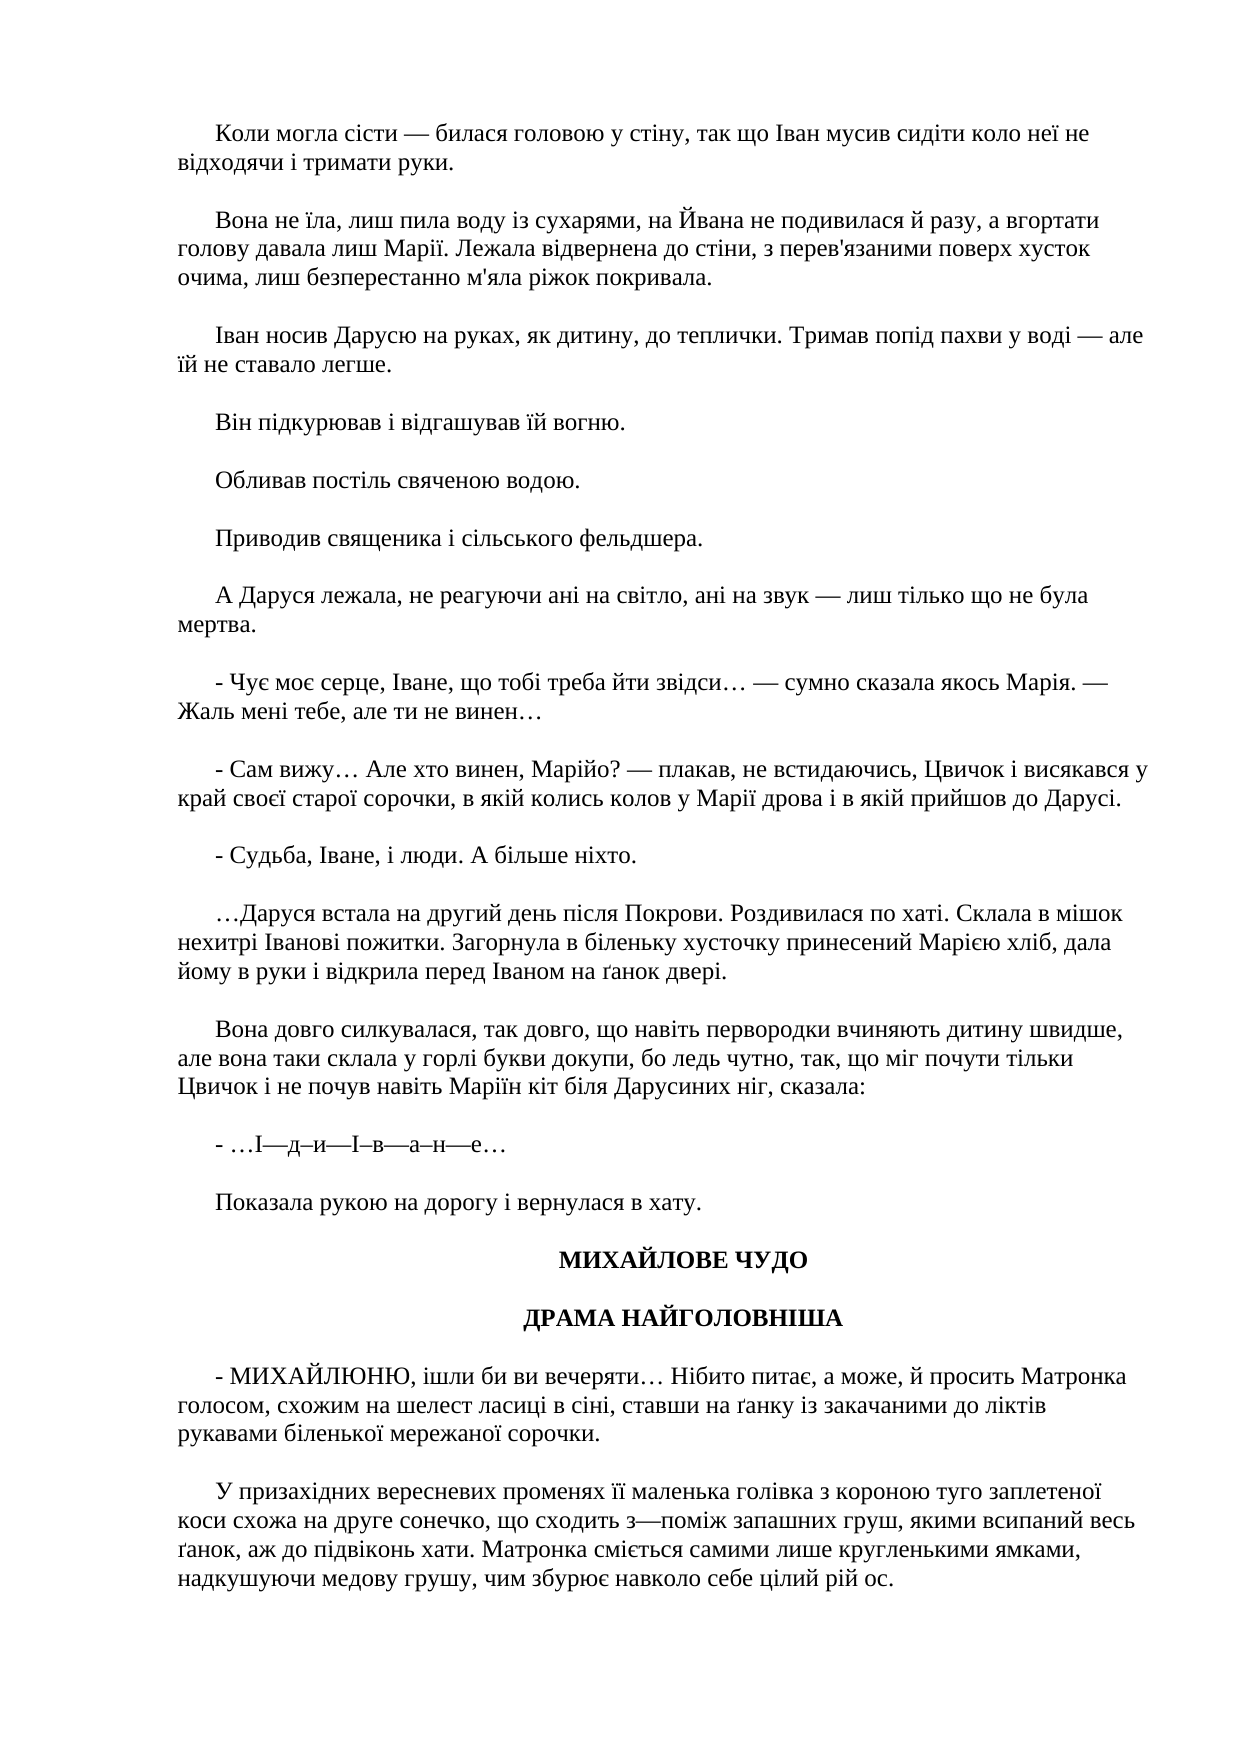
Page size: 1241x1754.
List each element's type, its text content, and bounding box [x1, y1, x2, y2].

text Обливав постіль свяченою водою. [177, 465, 1152, 493]
text - МИХАЙЛЮНЮ, ішли би ви вечеряти… Нібито питає, а може, й просить Матронка голосом, схожим на шелест ласиці в сіні, ставши на ґанку із закачаними до ліктів рукавами біленької мережаної сорочки. [177, 1361, 1152, 1447]
text - Судьба, Іване, і люди. А більше ніхто. [177, 841, 1152, 869]
text У призахідних вересневих променях її маленька голівка з короною туго заплетеної коси схожа на друге сонечко, що сходить з—поміж запашних груш, якими всипаний весь ґанок, аж до підвіконь хати. Матронка сміється самими лише кругленькими ямками, надкушуючи медову грушу, чим збурює навколо себе цілий рій ос. [177, 1476, 1152, 1591]
text Вона не їла, лиш пила воду із сухарями, на Йвана не подивилася й разу, а вгортати голову давала лиш Марії. Лежала відвернена до стіни, з перев'язаними поверх хусток очима, лиш безперестанно м'яла ріжок покривала. [177, 205, 1152, 291]
text Він підкурював і відгашував їй вогню. [177, 407, 1152, 436]
text - …І—д–и—І–в—а–н—е… [177, 1129, 1152, 1158]
text Показала рукою на дорогу і вернулася в хату. [177, 1187, 1152, 1216]
text …Даруся встала на другий день після Покрови. Роздивилася по хаті. Склала в мішок нехитрі Іванові пожитки. Загорнула в біленьку хусточку принесений Марією хліб, дала йому в руки і відкрила перед Іваном на ґанок двері. [177, 898, 1152, 985]
text Іван носив Дарусю на руках, як дитину, до теплички. Тримав попід пахви у воді — але їй не ставало легше. [177, 320, 1152, 378]
text - Чує моє серце, Іване, що тобі треба йти звідси… — сумно сказала якось Марія. — Жаль мені тебе, але ти не винен… [177, 667, 1152, 725]
text - Сам вижу… Але хто винен, Марійо? — плакав, не встидаючись, Цвичок і висякався у край своєї старої сорочки, в якій колись колов у Марії дрова і в якій прийшов до Дарусі. [177, 754, 1152, 811]
text МИХАЙЛОВЕ ЧУДО [177, 1245, 1152, 1274]
text Приводив священика і сільського фельдшера. [177, 523, 1152, 551]
text Коли могла сісти — билася головою у стіну, так що Іван мусив сидіти коло неї не відходячи і тримати руки. [177, 118, 1152, 176]
text А Даруся лежала, не реагуючи ані на світло, ані на звук — лиш тілько що не була мертва. [177, 581, 1152, 638]
text Вона довго силкувалася, так довго, що навіть первородки вчиняють дитину швидше, але вона таки склала у горлі букви докупи, бо ледь чутно, так, що міг почути тільки Цвичок і не почув навіть Маріїн кіт біля Дарусиних ніг, сказала: [177, 1014, 1152, 1100]
text ДРАМА НАЙГОЛОВНІША [177, 1303, 1152, 1332]
